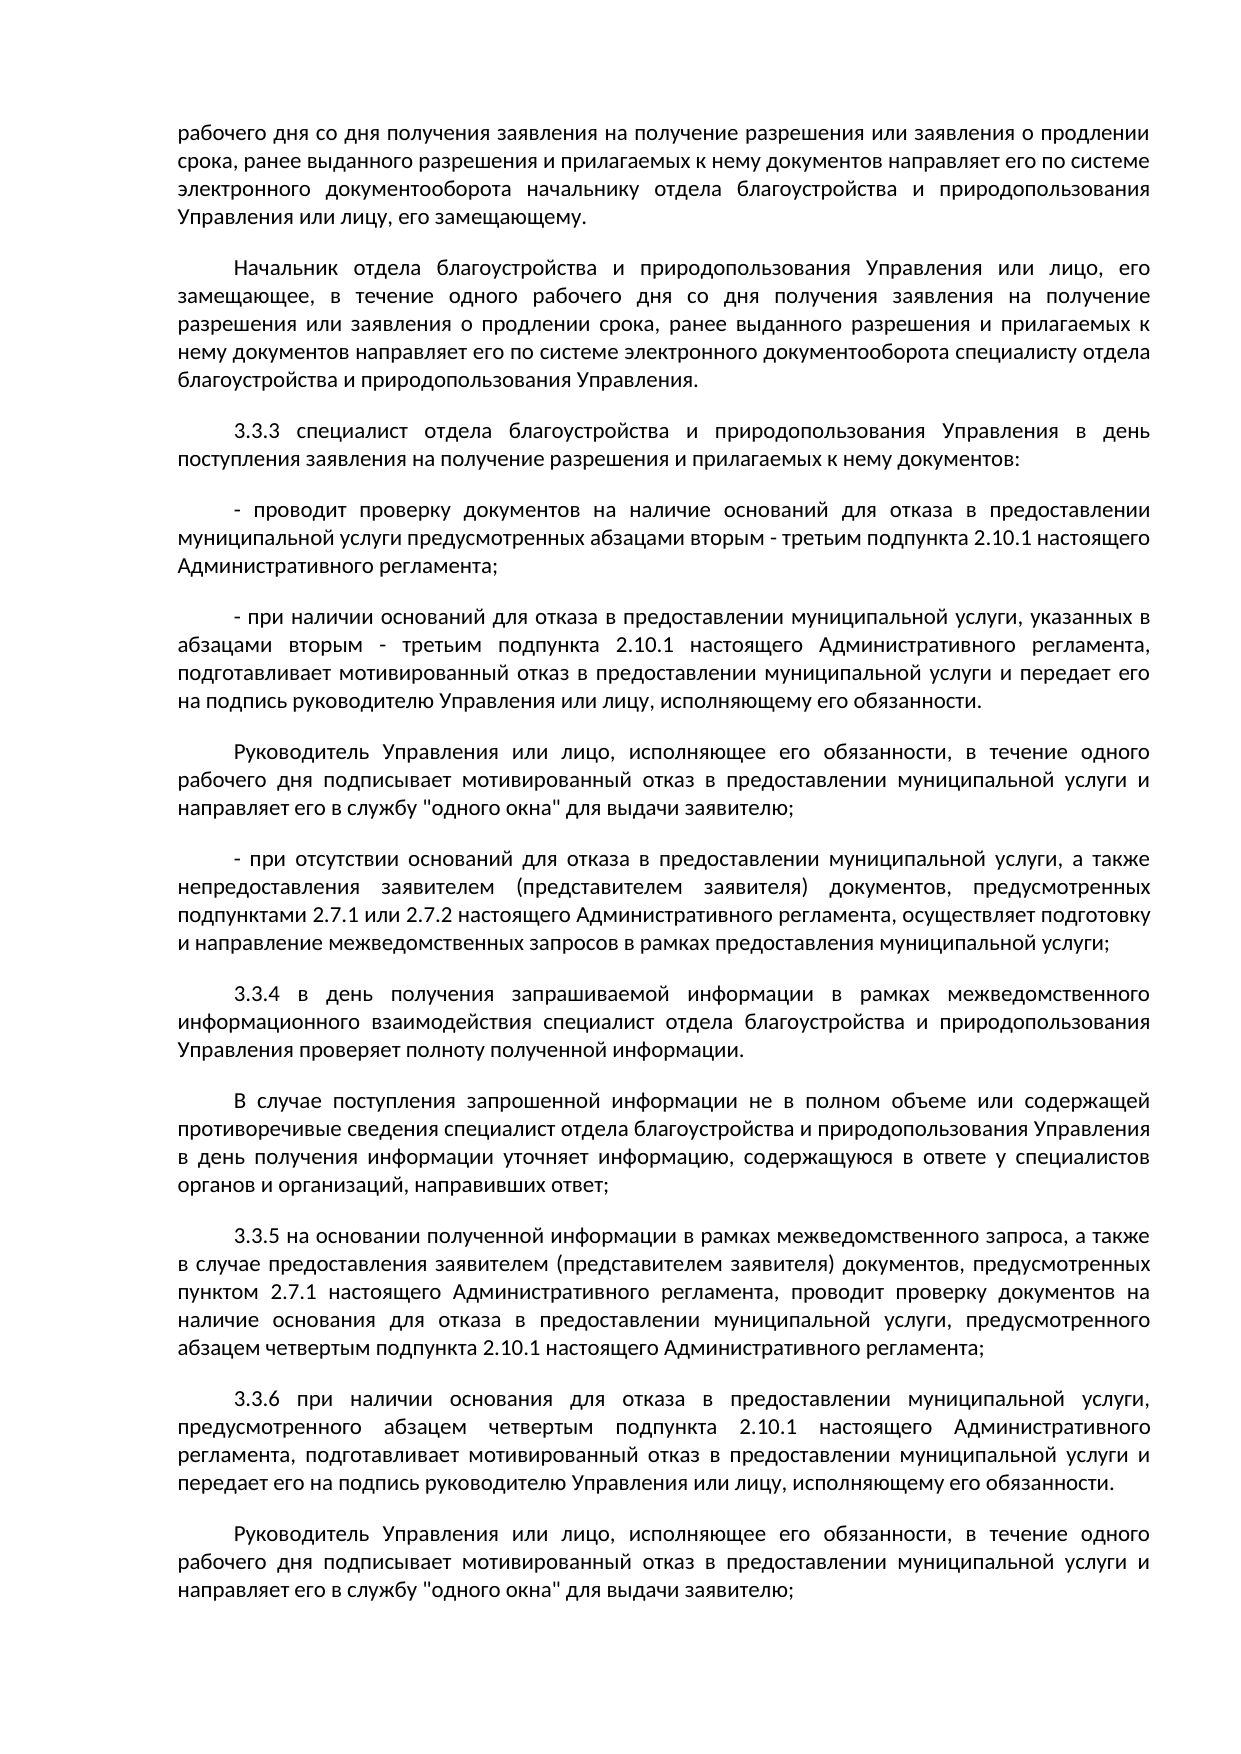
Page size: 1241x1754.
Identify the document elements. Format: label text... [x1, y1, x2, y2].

text Руководитель Управления или лицо, исполняющее его обязанности, в течение одного рабочего дня подписывает мотивированный отказ в предоставлении муниципальной услуги и направляет его в службу "одного окна" для выдачи заявителю; [177, 1519, 1152, 1603]
text Начальник отдела благоустройства и природопользования Управления или лицо, его замещающее, в течение одного рабочего дня со дня получения заявления на получение разрешения или заявления о продлении срока, ранее выданного разрешения и прилагаемых к нему документов направляет его по системе электронного документооборота специалисту отдела благоустройства и природопользования Управления. [177, 253, 1152, 393]
text 3.3.3 специалист отдела благоустройства и природопользования Управления в день поступления заявления на получение разрешения и прилагаемых к нему документов: [177, 416, 1152, 472]
text 3.3.6 при наличии основания для отказа в предоставлении муниципальной услуги, предусмотренного абзацем четвертым подпункта 2.10.1 настоящего Административного регламента, подготавливает мотивированный отказ в предоставлении муниципальной услуги и передает его на подпись руководителю Управления или лицу, исполняющему его обязанности. [177, 1384, 1152, 1496]
text - при отсутствии оснований для отказа в предоставлении муниципальной услуги, а также непредоставления заявителем (представителем заявителя) документов, предусмотренных подпунктами 2.7.1 или 2.7.2 настоящего Административного регламента, осуществляет подготовку и направление межведомственных запросов в рамках предоставления муниципальной услуги; [177, 844, 1152, 956]
text 3.3.4 в день получения запрашиваемой информации в рамках межведомственного информационного взаимодействия специалист отдела благоустройства и природопользования Управления проверяет полноту полученной информации. [177, 979, 1152, 1063]
text - при наличии оснований для отказа в предоставлении муниципальной услуги, указанных в абзацами вторым - третьим подпункта 2.10.1 настоящего Административного регламента, подготавливает мотивированный отказ в предоставлении муниципальной услуги и передает его на подпись руководителю Управления или лицу, исполняющему его обязанности. [177, 602, 1152, 714]
text - проводит проверку документов на наличие оснований для отказа в предоставлении муниципальной услуги предусмотренных абзацами вторым - третьим подпункта 2.10.1 настоящего Административного регламента; [177, 495, 1152, 579]
text В случае поступления запрошенной информации не в полном объеме или содержащей противоречивые сведения специалист отдела благоустройства и природопользования Управления в день получения информации уточняет информацию, содержащуюся в ответе у специалистов органов и организаций, направивших ответ; [177, 1086, 1152, 1198]
text Руководитель Управления или лицо, исполняющее его обязанности, в течение одного рабочего дня подписывает мотивированный отказ в предоставлении муниципальной услуги и направляет его в службу "одного окна" для выдачи заявителю; [177, 737, 1152, 821]
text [177, 118, 1152, 230]
text 3.3.5 на основании полученной информации в рамках межведомственного запроса, а также в случае предоставления заявителем (представителем заявителя) документов, предусмотренных пунктом 2.7.1 настоящего Административного регламента, проводит проверку документов на наличие основания для отказа в предоставлении муниципальной услуги, предусмотренного абзацем четвертым подпункта 2.10.1 настоящего Административного регламента; [177, 1221, 1152, 1361]
